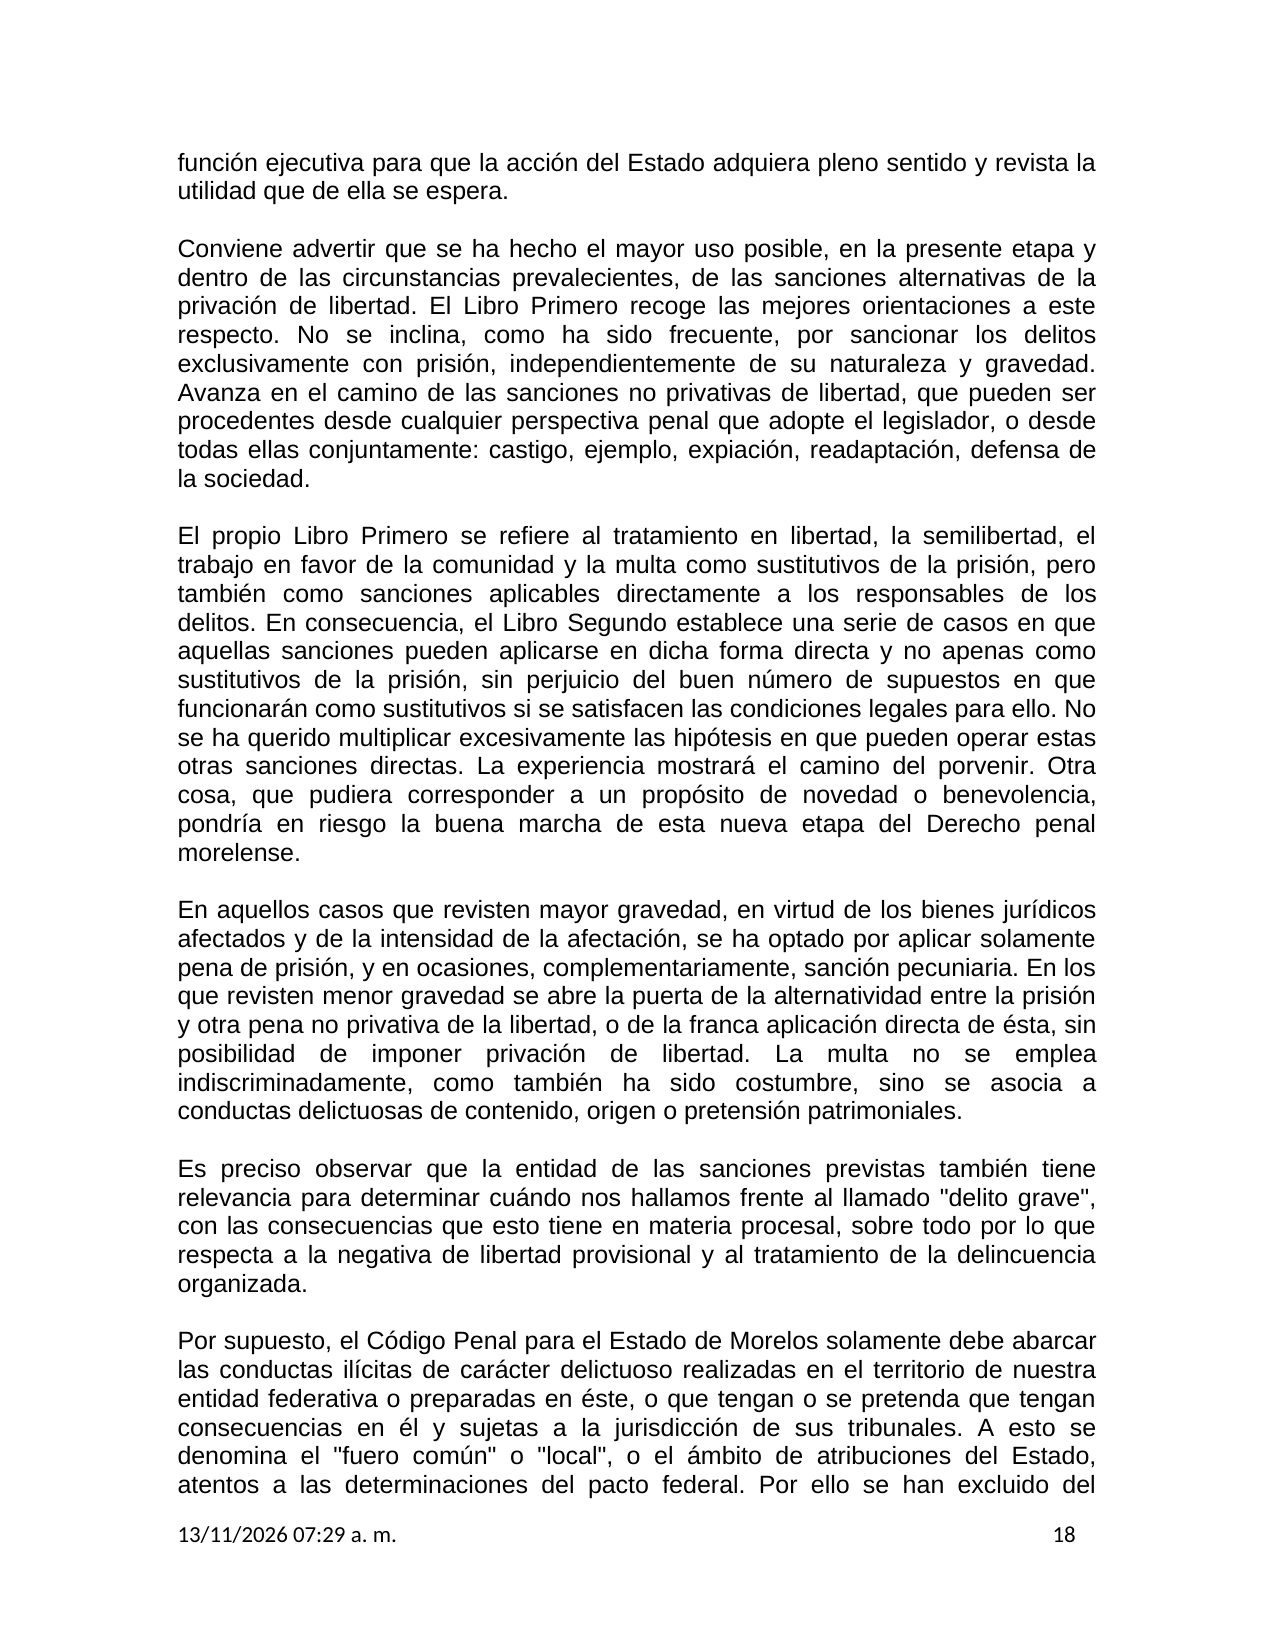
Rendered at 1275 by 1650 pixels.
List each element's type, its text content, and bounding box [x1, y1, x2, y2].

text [177, 1326, 1098, 1499]
text Conviene advertir que se ha hecho el mayor uso posible, en la presente etapa y dentro de las circunstancias prevalecientes, de las sanciones alternativas de la privación de libertad. El Libro Primero recoge las mejores orientaciones a este respecto. No se inclina, como ha sido frecuente, por sancionar los delitos exclusivamente con prisión, independientemente de su naturaleza y gravedad. Avanza en el camino de las sanciones no privativas de libertad, que pueden ser procedentes desde cualquier perspectiva penal que adopte el legislador, o desde todas ellas conjuntamente: castigo, ejemplo, expiación, readaptación, defensa de la sociedad. [177, 234, 1098, 493]
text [177, 148, 1098, 205]
text En aquellos casos que revisten mayor gravedad, en virtud de los bienes jurídicos afectados y de la intensidad de la afectación, se ha optado por aplicar solamente pena de prisión, y en ocasiones, complementariamente, sanción pecuniaria. En los que revisten menor gravedad se abre la puerta de la alternatividad entre la prisión y otra pena no privativa de la libertad, o de la franca aplicación directa de ésta, sin posibilidad de imponer privación de libertad. La multa no se emplea indiscriminadamente, como también ha sido costumbre, sino se asocia a conductas delictuosas de contenido, origen o pretensión patrimoniales. [177, 895, 1098, 1125]
text Es preciso observar que la entidad de las sanciones previstas también tiene relevancia para determinar cuándo nos hallamos frente al llamado "delito grave", con las consecuencias que esto tiene en materia procesal, sobre todo por lo que respecta a la negativa de libertad provisional y al tratamiento de la delincuencia organizada. [177, 1154, 1098, 1298]
text El propio Libro Primero se refiere al tratamiento en libertad, la semilibertad, el trabajo en favor de la comunidad y la multa como sustitutivos de la prisión, pero también como sanciones aplicables directamente a los responsables de los delitos. En consecuencia, el Libro Segundo establece una serie de casos en que aquellas sanciones pueden aplicarse en dicha forma directa y no apenas como sustitutivos de la prisión, sin perjuicio del buen número de supuestos en que funcionarán como sustitutivos si se satisfacen las condiciones legales para ello. No se ha querido multiplicar excesivamente las hipótesis en que pueden operar estas otras sanciones directas. La experiencia mostrará el camino del porvenir. Otra cosa, que pudiera corresponder a un propósito de novedad o benevolencia, pondría en riesgo la buena marcha de esta nueva etapa del Derecho penal morelense. [177, 521, 1098, 866]
